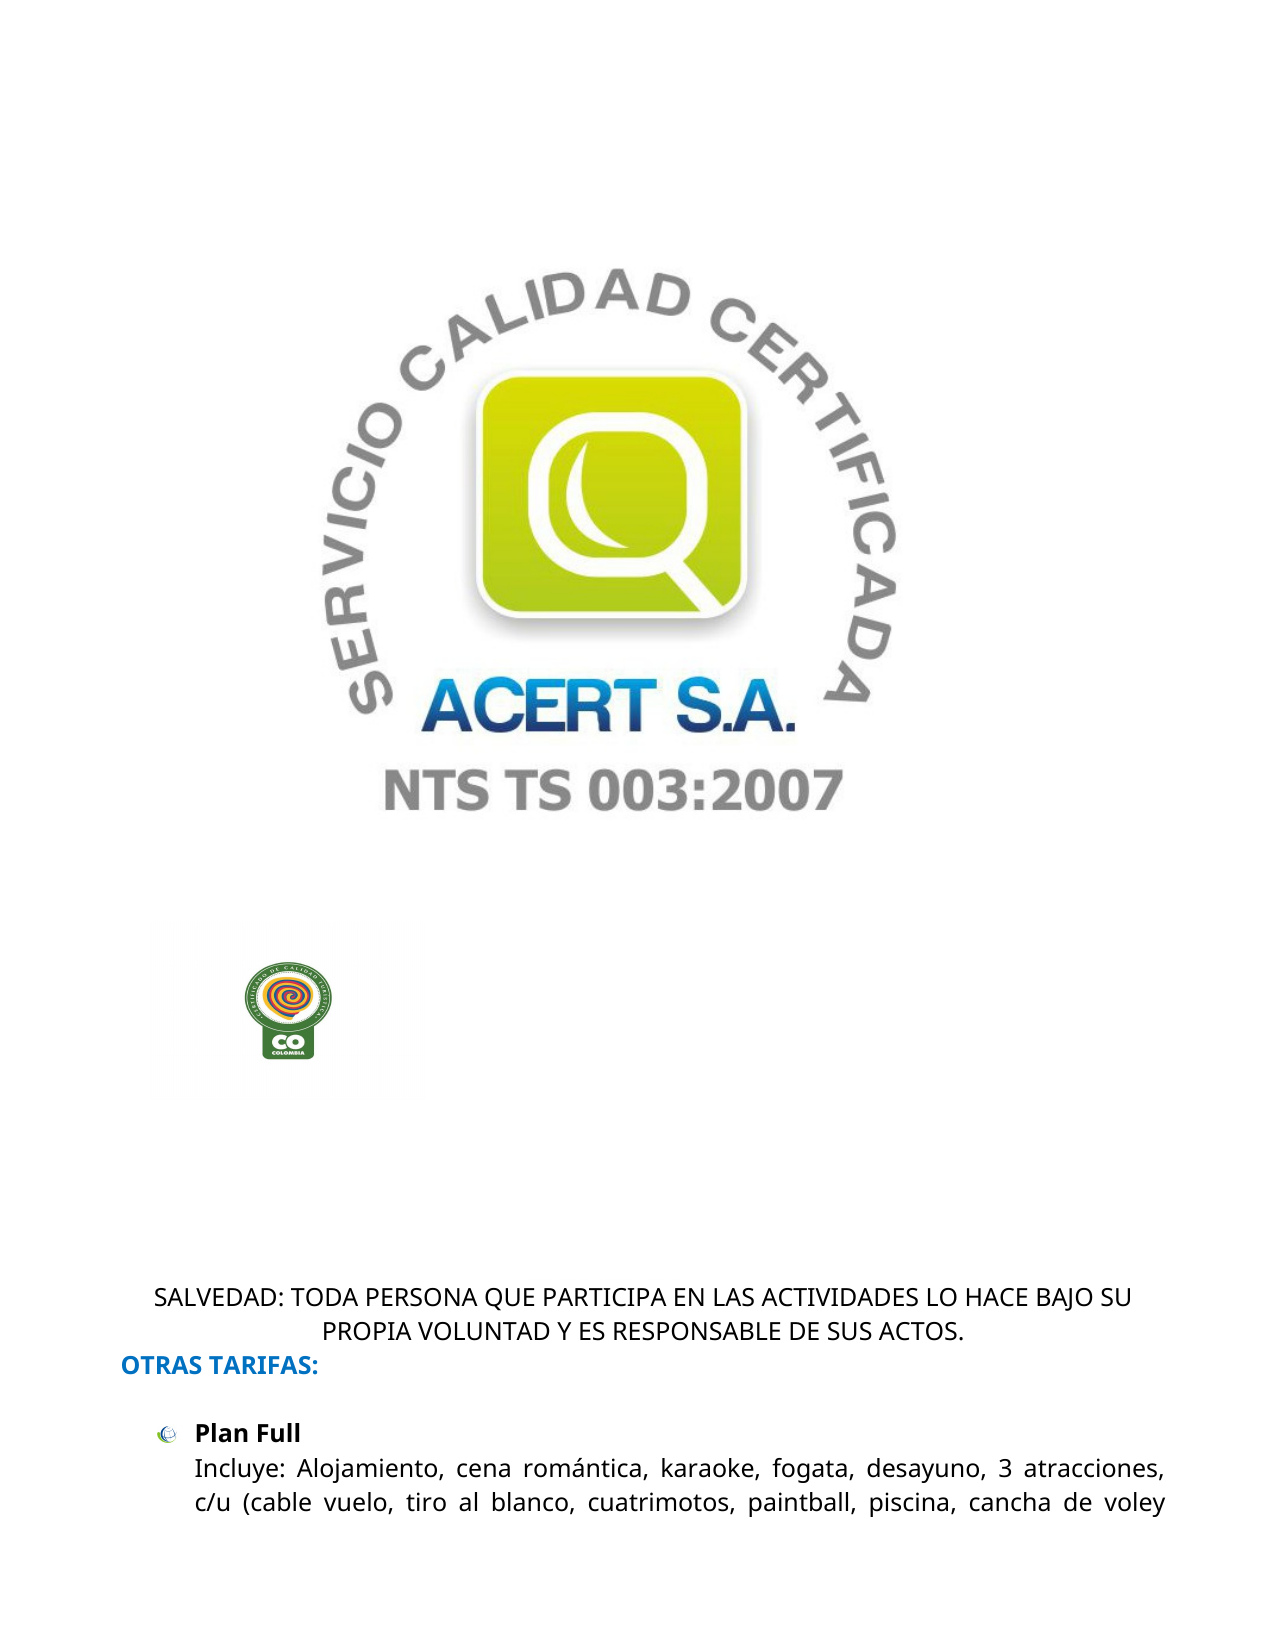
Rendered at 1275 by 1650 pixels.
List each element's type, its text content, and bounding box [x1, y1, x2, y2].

text SALVEDAD: TODA PERSONA QUE PARTICIPA EN LAS ACTIVIDADES LO HACE BAJO SU PROPIA VOLUNTAD Y ES RESPONSABLE DE SUS ACTOS. [120, 1280, 1166, 1348]
list Plan Full [157, 1416, 1166, 1450]
picture [150, 87, 1071, 1280]
picture [157, 1426, 177, 1443]
text OTRAS TARIFAS: [120, 1348, 1166, 1382]
text Incluye: Alojamiento, cena romántica, karaoke, fogata, desayuno, 3 atracciones, c/u (cable vuelo, tiro al blanco, cuatrimotos, paintball, piscina, cancha de voley playa, cancha de fútbol tenis, cancha de bolas bochas, cancha múltiple, almuerzo + bebida). $230.000 Por pareja. [194, 1450, 1166, 1518]
